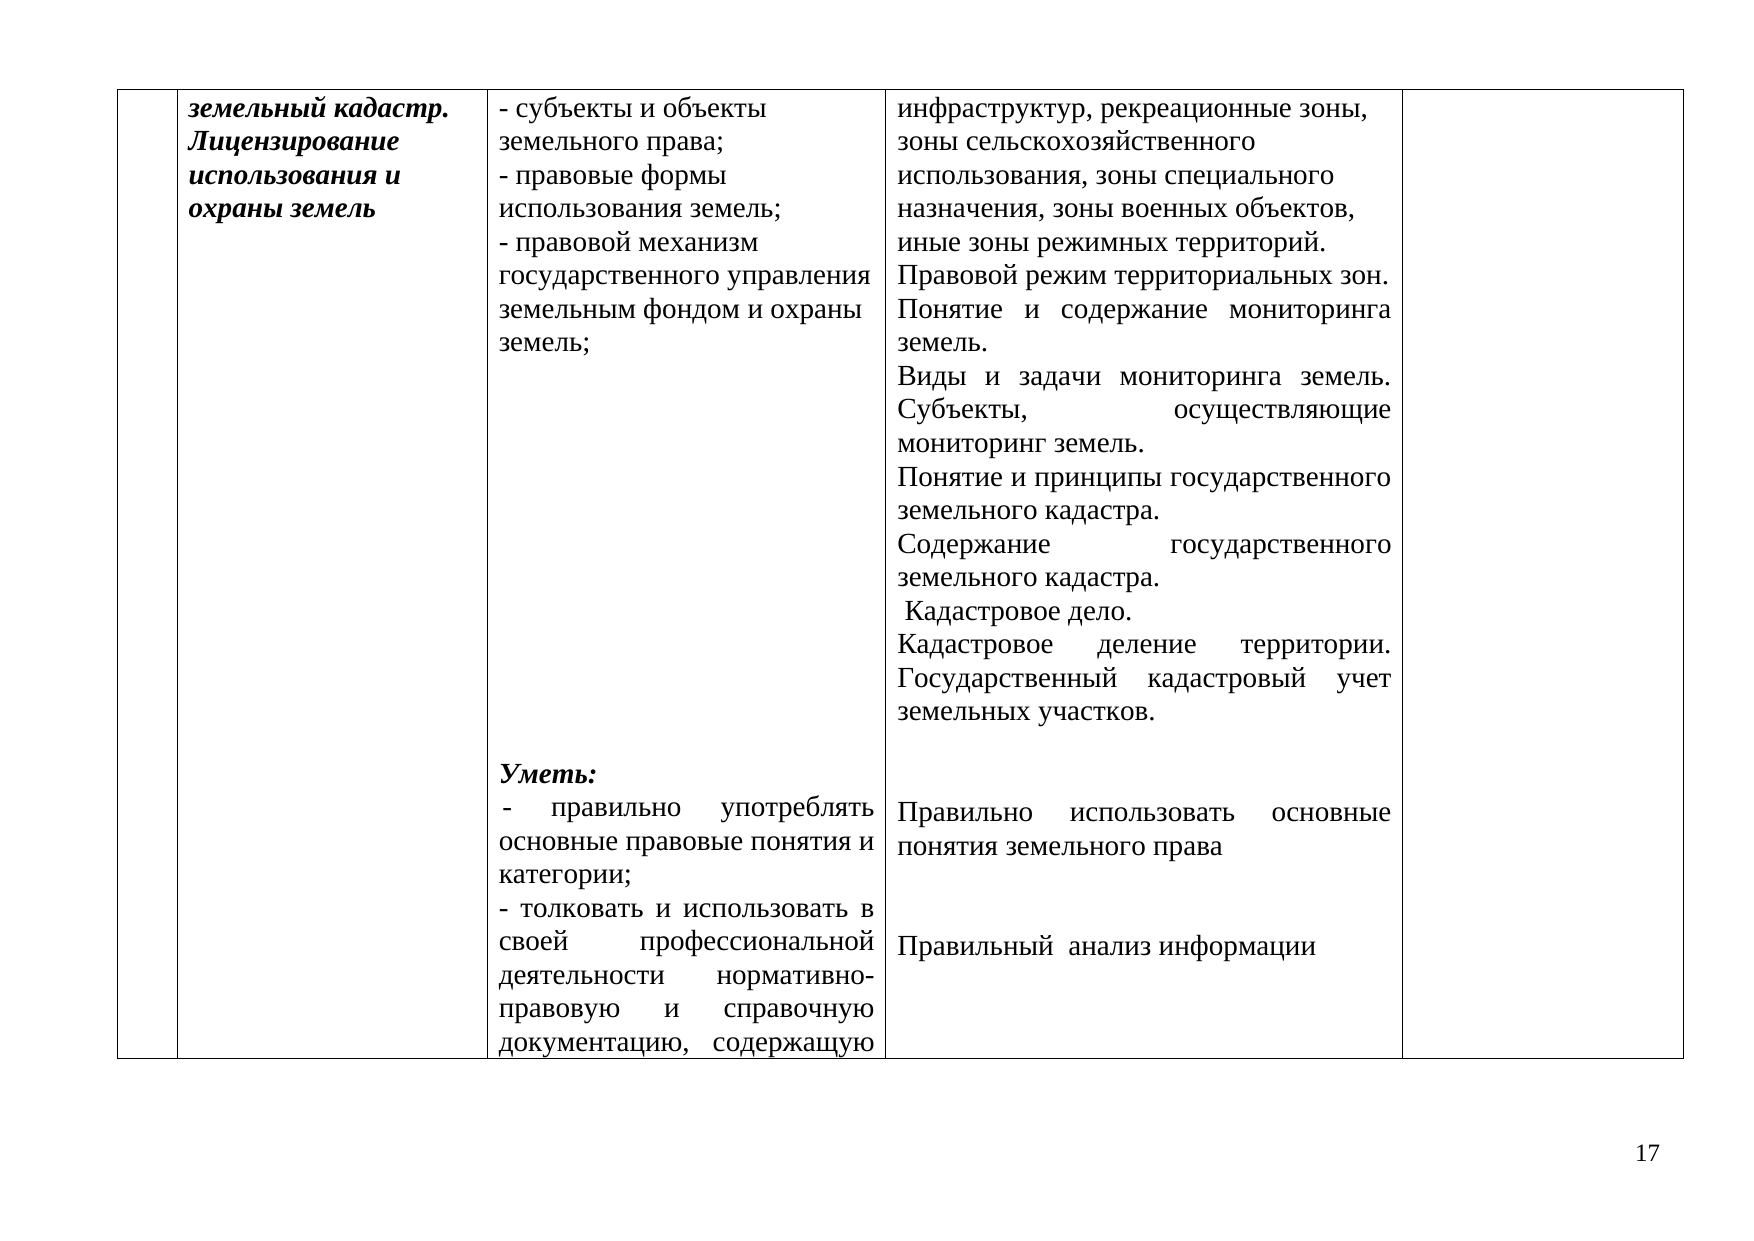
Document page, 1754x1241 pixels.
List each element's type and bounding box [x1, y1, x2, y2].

table_cell [886, 90, 1402, 1058]
table_cell [1403, 90, 1683, 1058]
table_cell [118, 90, 177, 1058]
table_cell [178, 90, 487, 1058]
table_cell [488, 90, 885, 1058]
